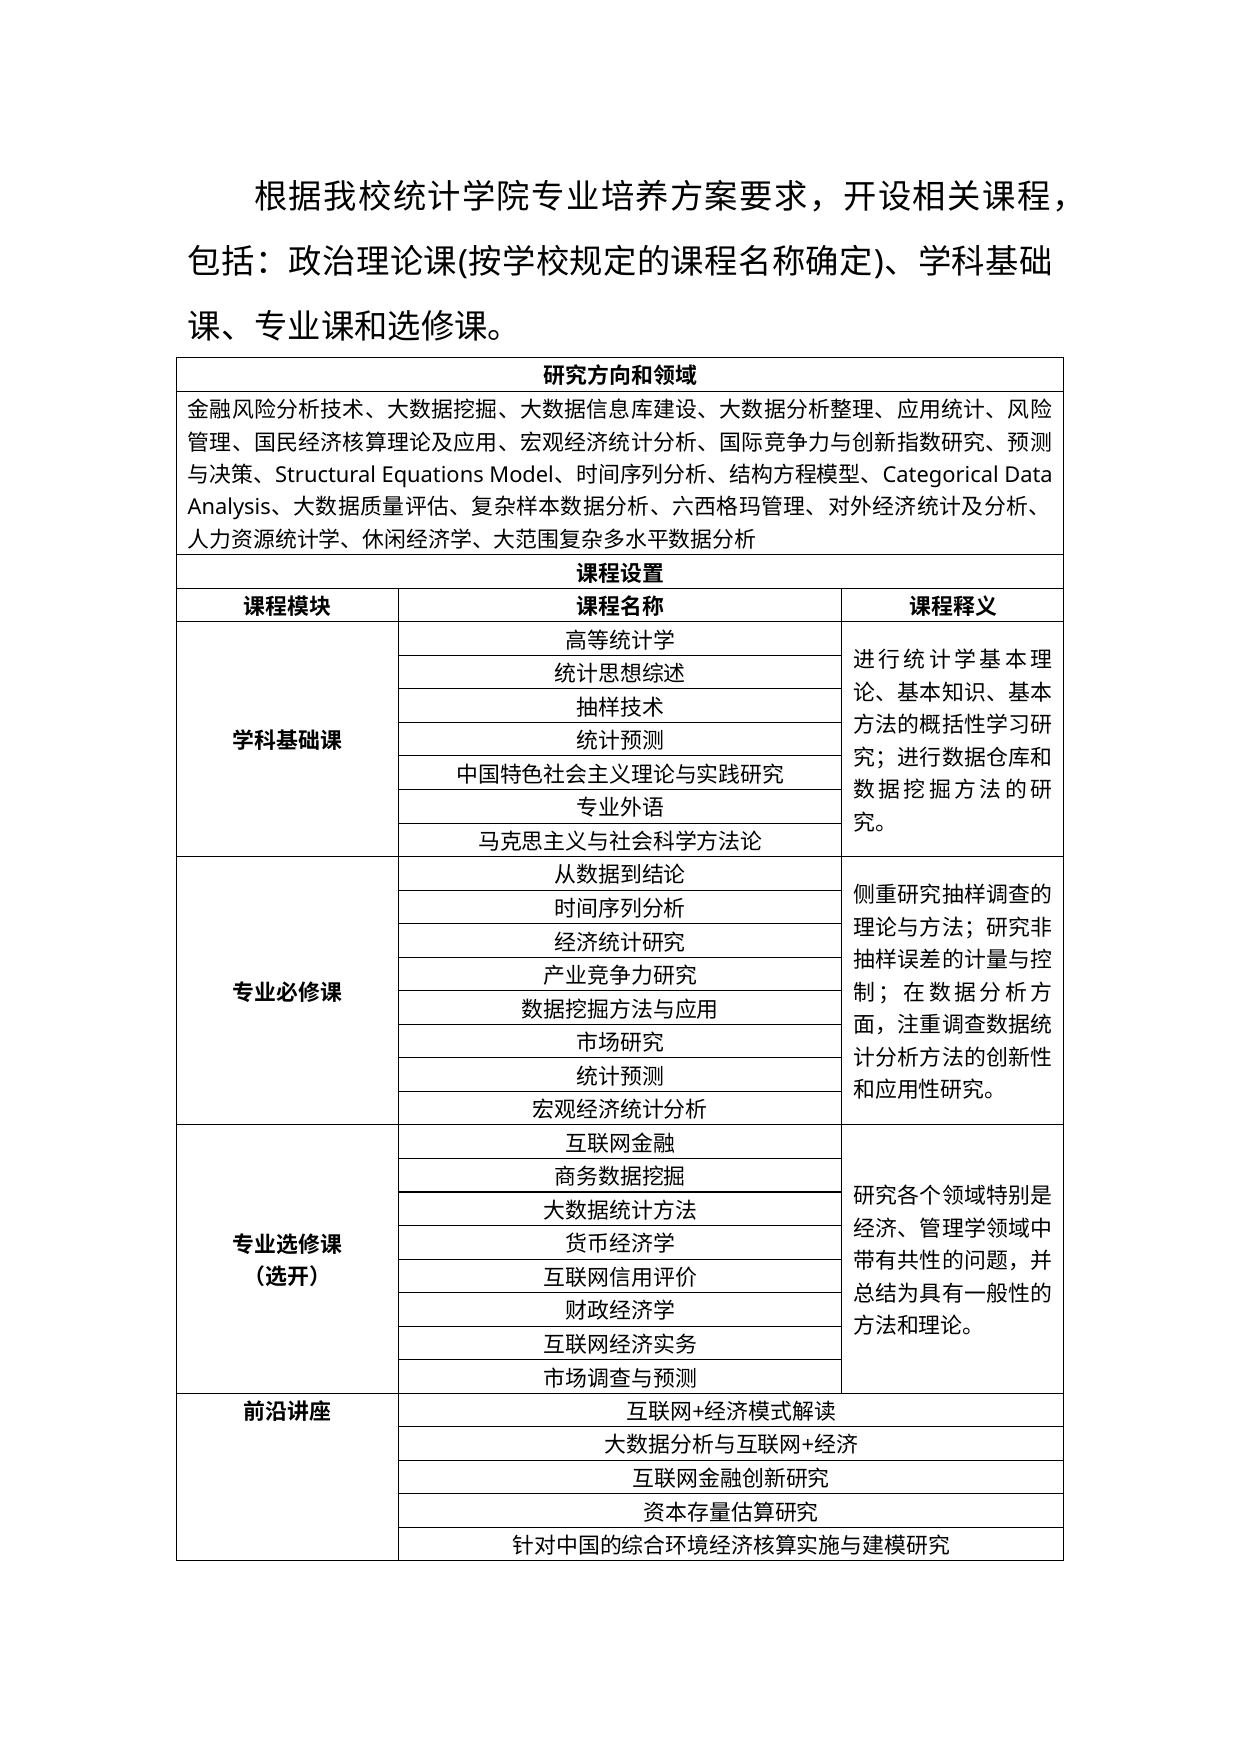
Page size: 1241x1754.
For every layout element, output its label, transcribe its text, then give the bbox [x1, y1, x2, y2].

table_cell 课程模块 [177, 589, 398, 621]
table_cell 大数据分析与互联网+经济 [399, 1427, 1063, 1460]
table_cell 互联网经济实务 [399, 1327, 841, 1359]
table_cell 针对中国的综合环境经济核算实施与建模研究 [399, 1528, 1063, 1560]
table_cell 市场调查与预测 [399, 1360, 841, 1393]
table_cell 产业竞争力研究 [399, 958, 841, 990]
table_cell 专业必修课 [177, 857, 398, 1124]
table_cell 宏观经济统计分析 [399, 1092, 841, 1124]
table_cell 大数据统计方法 [399, 1193, 841, 1225]
table_cell 互联网+经济模式解读 [399, 1394, 1063, 1426]
table_cell 互联网金融创新研究 [399, 1461, 1063, 1493]
table_cell 互联网金融 [399, 1125, 841, 1158]
table_cell 金融风险分析技术、大数据挖掘、大数据信息库建设、大数据分析整理、应用统计、风险管理、国民经济核算理论及应用、宏观经济统计分析、国际竞争力与创新指数研究、预测与决策、Structural Equations Model、时间序列分析、结构方程模型、Categorical Data Analysis、大数据质量评估、复杂样本数据分析、六西格玛管理、对外经济统计及分析、人力资源统计学、休闲经济学、大范围复杂多水平数据分析 [177, 392, 1063, 554]
table_cell 经济统计研究 [399, 924, 841, 957]
table_cell 货币经济学 [399, 1226, 841, 1258]
table_cell 马克思主义与社会科学方法论 [399, 824, 841, 856]
table_cell 资本存量估算研究 [399, 1494, 1063, 1527]
table_cell 商务数据挖掘 [399, 1159, 841, 1191]
table_cell 数据挖掘方法与应用 [399, 991, 841, 1024]
table_cell 进行统计学基本理论、基本知识、基本方法的概括性学习研究；进行数据仓库和数据挖掘方法的研究。 [842, 622, 1063, 856]
text 根据我校统计学院专业培养方案要求，开设相关课程，包括：政治理论课(按学校规定的课程名称确定)、学科基础课、专业课和选修课。 [187, 162, 1053, 357]
table_cell 课程设置 [177, 555, 1063, 588]
table_cell 中国特色社会主义理论与实践研究 [399, 756, 841, 789]
table_cell 高等统计学 [399, 622, 841, 655]
table_cell 互联网信用评价 [399, 1260, 841, 1292]
table_cell 从数据到结论 [399, 857, 841, 889]
table_cell 抽样技术 [399, 689, 841, 722]
table_cell 课程释义 [842, 589, 1063, 621]
table_cell 统计思想综述 [399, 656, 841, 688]
table_cell 侧重研究抽样调查的理论与方法；研究非抽样误差的计量与控制；在数据分析方面，注重调查数据统计分析方法的创新性和应用性研究。 [842, 857, 1063, 1124]
table_cell 专业选修课 （选开） [177, 1125, 398, 1393]
table_cell 专业外语 [399, 790, 841, 822]
table_cell 课程名称 [399, 589, 841, 621]
table_cell 学科基础课 [177, 622, 398, 856]
table_cell 研究各个领域特别是经济、管理学领域中带有共性的问题，并总结为具有一般性的方法和理论。 [842, 1125, 1063, 1393]
table_cell 财政经济学 [399, 1293, 841, 1326]
table_cell 时间序列分析 [399, 891, 841, 923]
table_cell 市场研究 [399, 1025, 841, 1057]
table_cell 统计预测 [399, 723, 841, 755]
table_header 研究方向和领域 [177, 358, 1063, 391]
table_cell 统计预测 [399, 1058, 841, 1091]
table_cell 前沿讲座 [177, 1394, 398, 1560]
